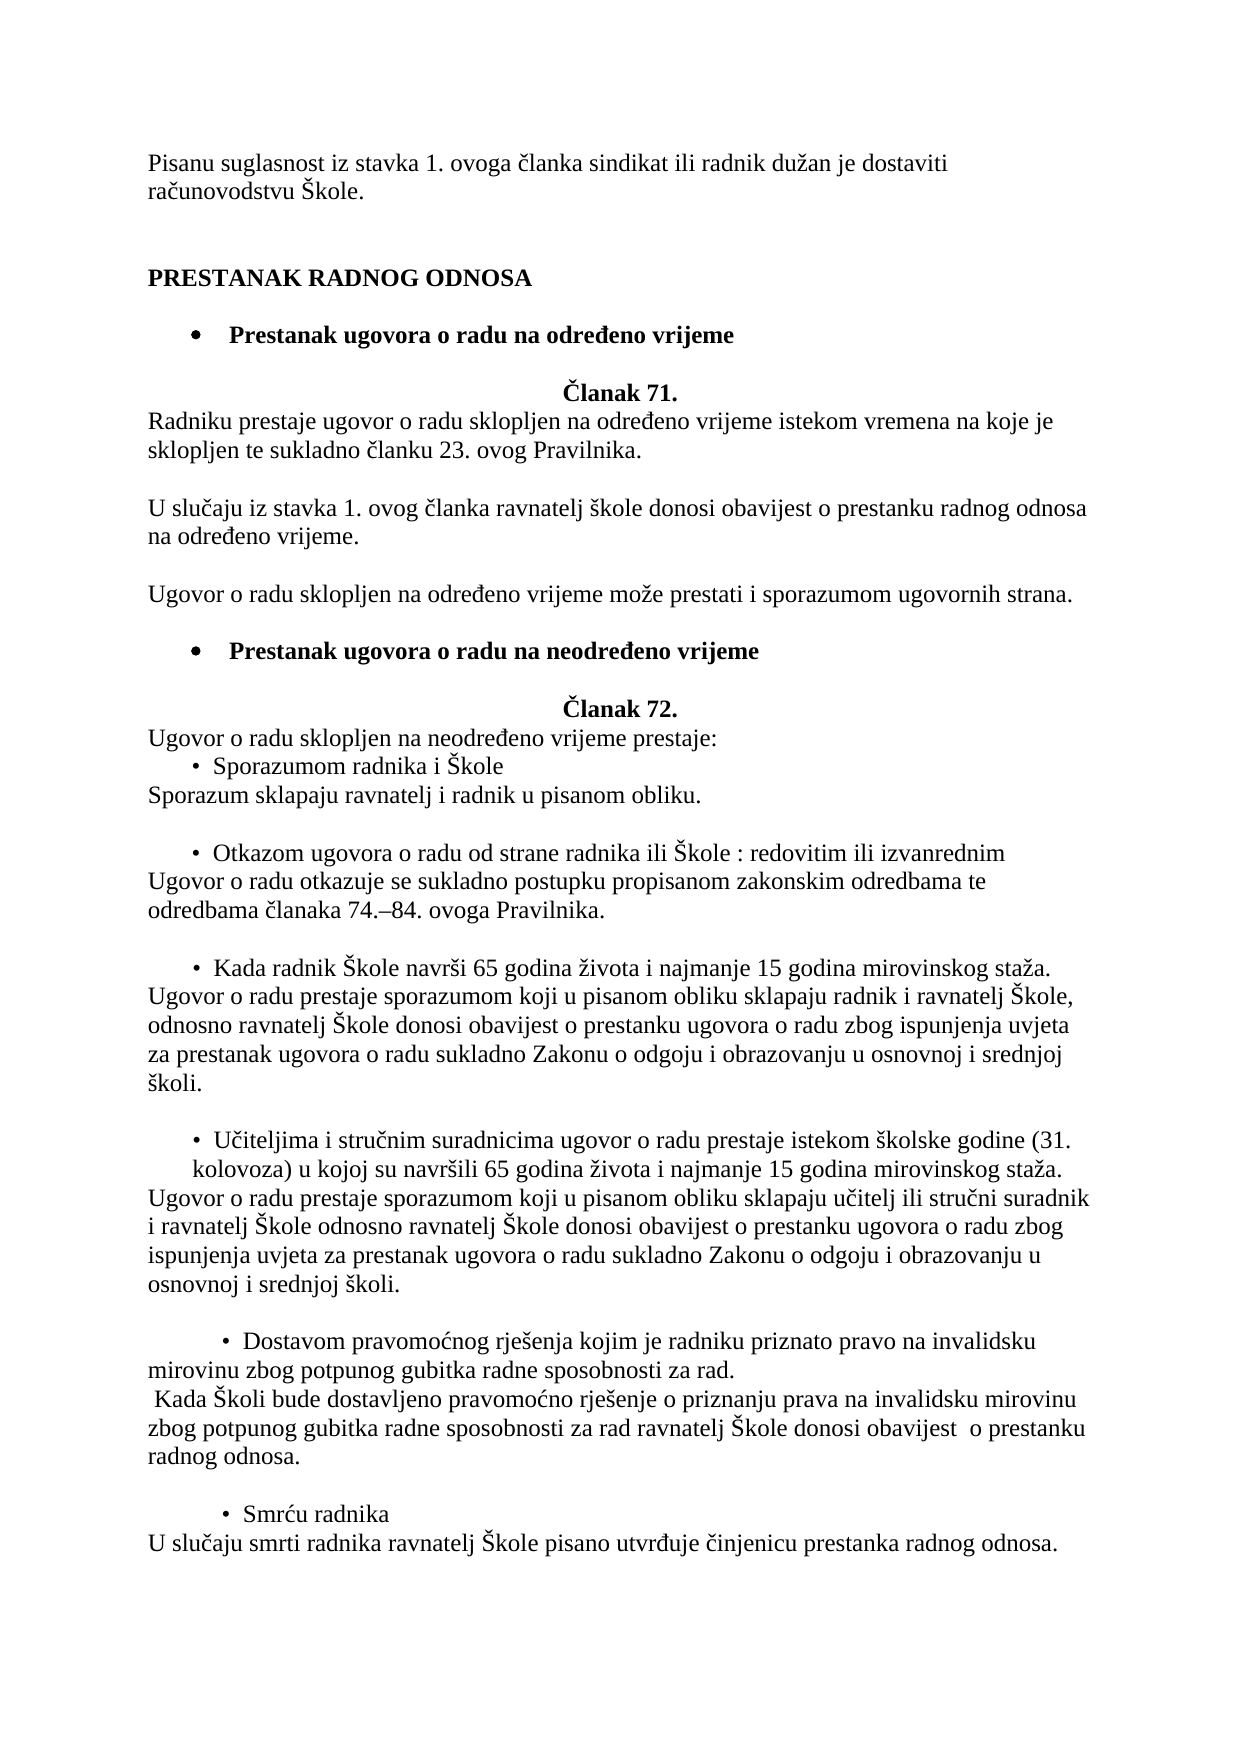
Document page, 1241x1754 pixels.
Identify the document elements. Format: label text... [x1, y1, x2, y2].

text • Kada radnik Škole navrši 65 godina života i najmanje 15 godina mirovinskog staža. [192, 953, 1093, 981]
text Sporazum sklapaju ravnatelj i radnik u pisanom obliku. [148, 780, 1093, 809]
text Ugovor o radu prestaje sporazumom koji u pisanom obliku sklapaju radnik i ravnatelj Škole, odnosno ravnatelj Škole donosi obavijest o prestanku ugovora o radu zbog ispunjenja uvjeta za prestanak ugovora o radu sukladno Zakonu o odgoju i obrazovanju u osnovnoj i srednjoj školi. [148, 981, 1093, 1096]
list Prestanak ugovora o radu na neodređeno vrijeme [191, 636, 1093, 665]
text Članak 71. [148, 378, 1093, 406]
text • Otkazom ugovora o radu od strane radnika ili Škole : redovitim ili izvanrednim [191, 838, 1093, 866]
text Ugovor o radu sklopljen na neodređeno vrijeme prestaje: [148, 723, 1093, 751]
text U slučaju smrti radnika ravnatelj Škole pisano utvrđuje činjenicu prestanka radnog odnosa. [148, 1528, 1093, 1556]
text Ugovor o radu otkazuje se sukladno postupku propisanom zakonskim odredbama te odredbama članaka 74.–84. ovoga Pravilnika. [148, 866, 1093, 924]
text Ugovor o radu prestaje sporazumom koji u pisanom obliku sklapaju učitelj ili stručni suradnik i ravnatelj Škole odnosno ravnatelj Škole donosi obavijest o prestanku ugovora o radu zbog ispunjenja uvjeta za prestanak ugovora o radu sukladno Zakonu o odgoju i obrazovanju u osnovnoj i srednjoj školi. [148, 1183, 1093, 1298]
text Radniku prestaje ugovor o radu sklopljen na određeno vrijeme istekom vremena na koje je sklopljen te sukladno članku 23. ovog Pravilnika. [148, 406, 1093, 464]
text Kada Školi bude dostavljeno pravomoćno rješenje o priznanju prava na invalidsku mirovinu zbog potpunog gubitka radne sposobnosti za rad ravnatelj Škole donosi obavijest o prestanku radnog odnosa. [148, 1384, 1093, 1470]
text Ugovor o radu sklopljen na određeno vrijeme može prestati i sporazumom ugovornih strana. [148, 579, 1093, 608]
subtitle PRESTANAK RADNOG ODNOSA [148, 263, 1093, 291]
text • Smrću radnika [148, 1499, 1093, 1528]
text Pisanu suglasnost iz stavka 1. ovoga članka sindikat ili radnik dužan je dostaviti računovodstvu Škole. [148, 148, 1093, 205]
text • Sporazumom radnika i Škole [191, 751, 1093, 780]
list Prestanak ugovora o radu na određeno vrijeme [191, 320, 1093, 349]
text • Učiteljima i stručnim suradnicima ugovor o radu prestaje istekom školske godine (31. kolovoza) u kojoj su navršili 65 godina života i najmanje 15 godina mirovinskog staža. [192, 1125, 1093, 1183]
text Članak 72. [148, 694, 1093, 723]
text U slučaju iz stavka 1. ovog članka ravnatelj škole donosi obavijest o prestanku radnog odnosa na određeno vrijeme. [148, 493, 1093, 550]
text • Dostavom pravomoćnog rješenja kojim je radniku priznato pravo na invalidsku mirovinu zbog potpunog gubitka radne sposobnosti za rad. [148, 1326, 1093, 1384]
